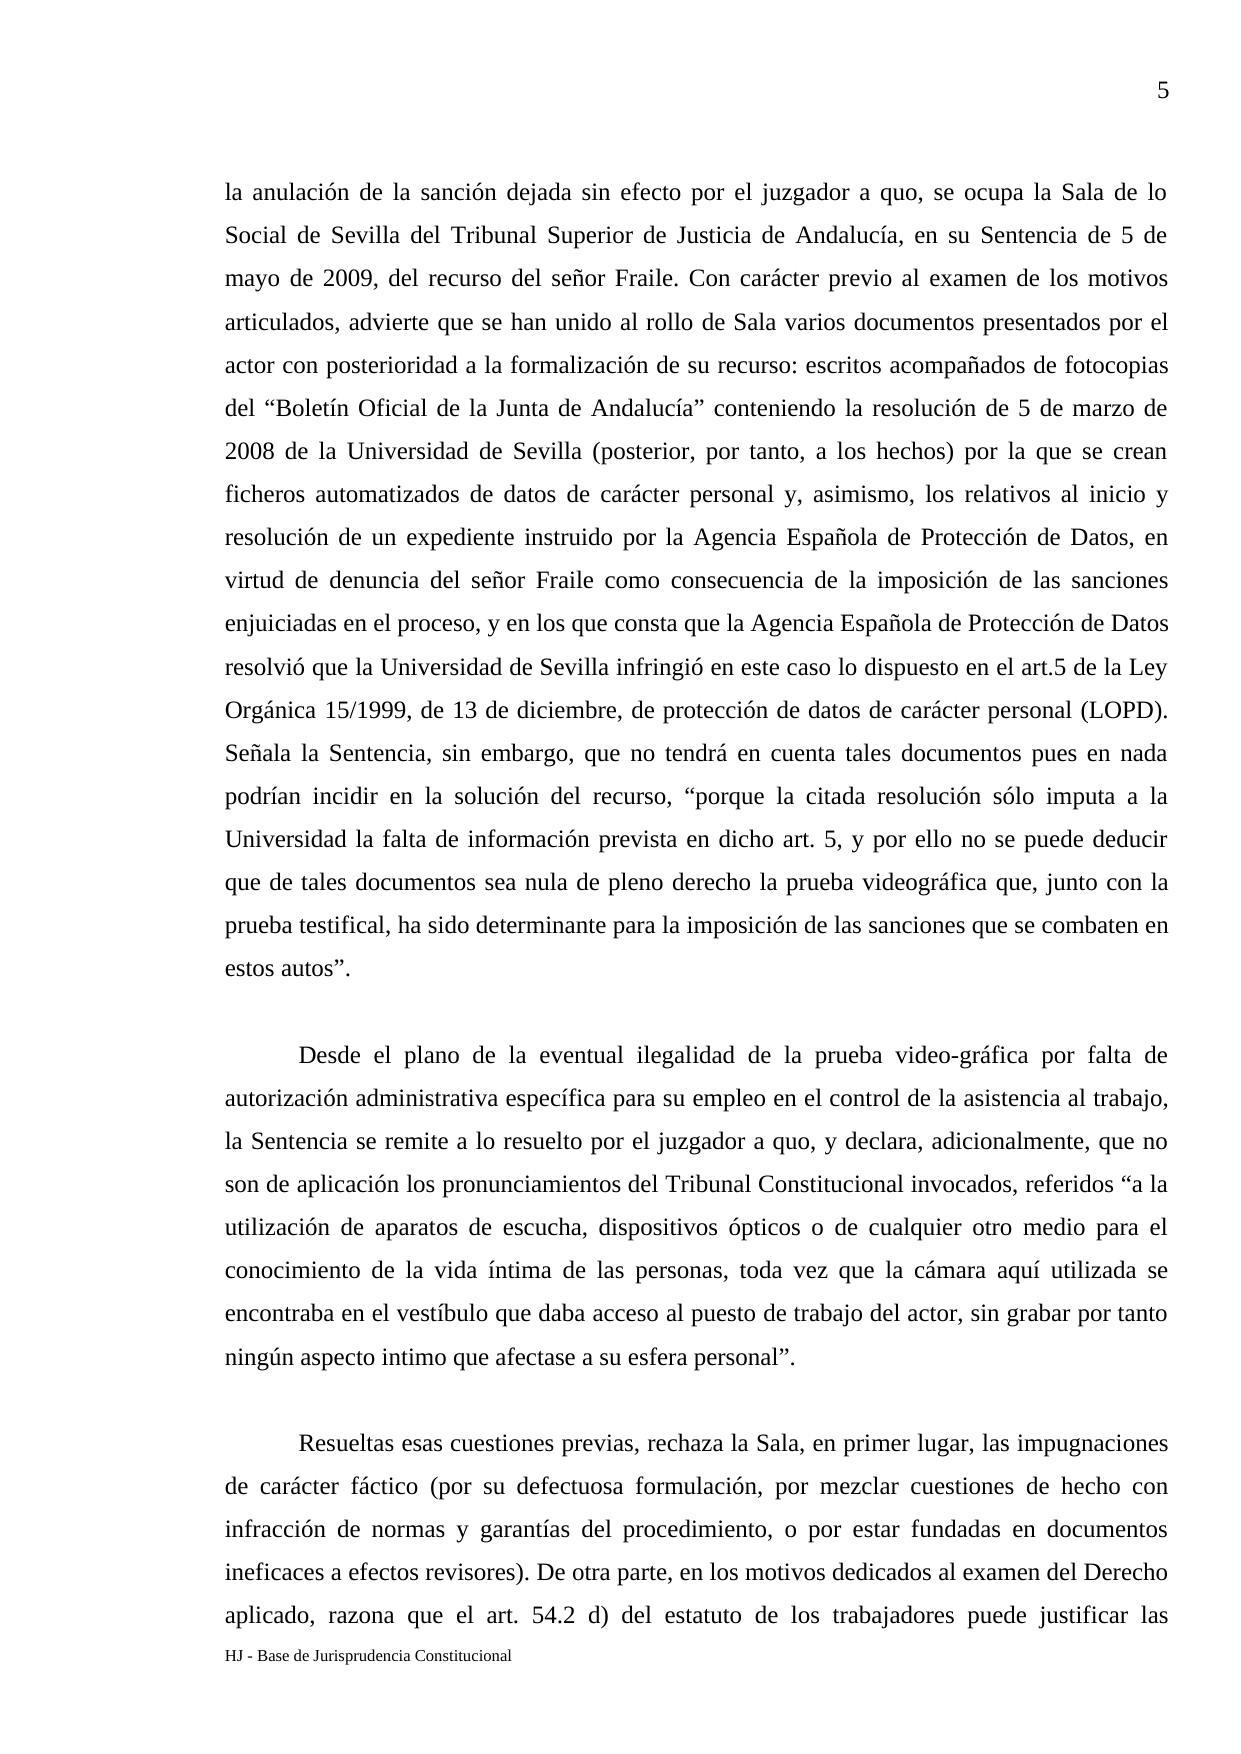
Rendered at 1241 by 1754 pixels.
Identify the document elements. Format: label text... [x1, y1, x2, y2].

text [224, 177, 1169, 982]
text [224, 1428, 1169, 1629]
text Desde el plano de la eventual ilegalidad de la prueba video-gráfica por falta de autorización administrativa específica para su empleo en el control de la asistencia al trabajo, la Sentencia se remite a lo resuelto por el juzgador a quo, y declara, adicionalmente, que no son de aplicación los pronunciamientos del Tribunal Constitucional invocados, referidos “a la utilización de aparatos de escucha, dispositivos ópticos o de cualquier otro medio para el conocimiento de la vida íntima de las personas, toda vez que la cámara aquí utilizada se encontraba en el vestíbulo que daba acceso al puesto de trabajo del actor, sin grabar por tanto ningún aspecto intimo que afectase a su esfera personal”. [224, 1040, 1169, 1370]
